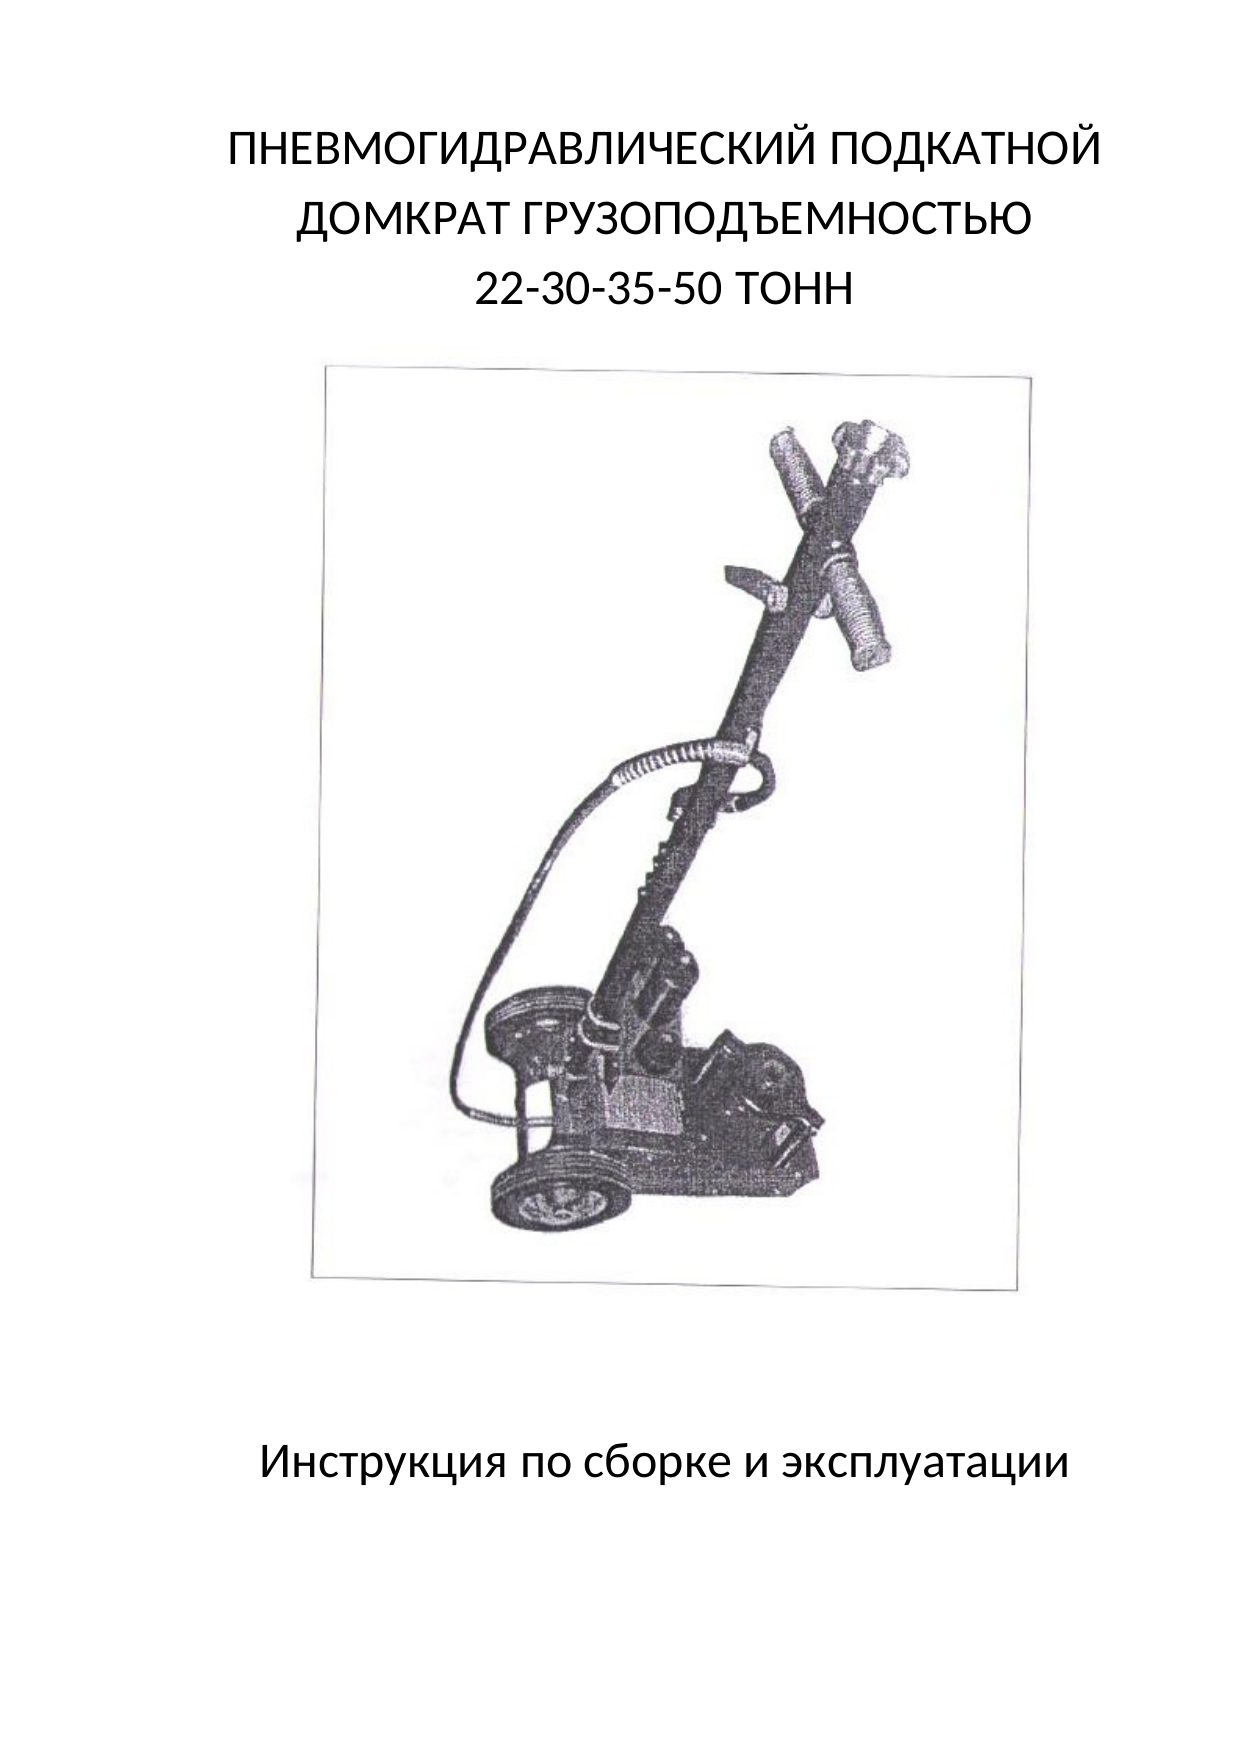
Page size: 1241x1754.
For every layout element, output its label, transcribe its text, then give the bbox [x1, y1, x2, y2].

subtitle Инструкция по сборке и эксплуатации [226, 1428, 1104, 1489]
subtitle ПНЕВМОГИДРАВЛИЧЕСКИЙ ПОДКАТНОЙ [226, 117, 1103, 177]
text ДОМКРАТ ГРУЗОПОДЪЕМНОСТЬЮ 22-30-35-50 ТОНН [296, 186, 1033, 317]
picture [289, 346, 1037, 1296]
